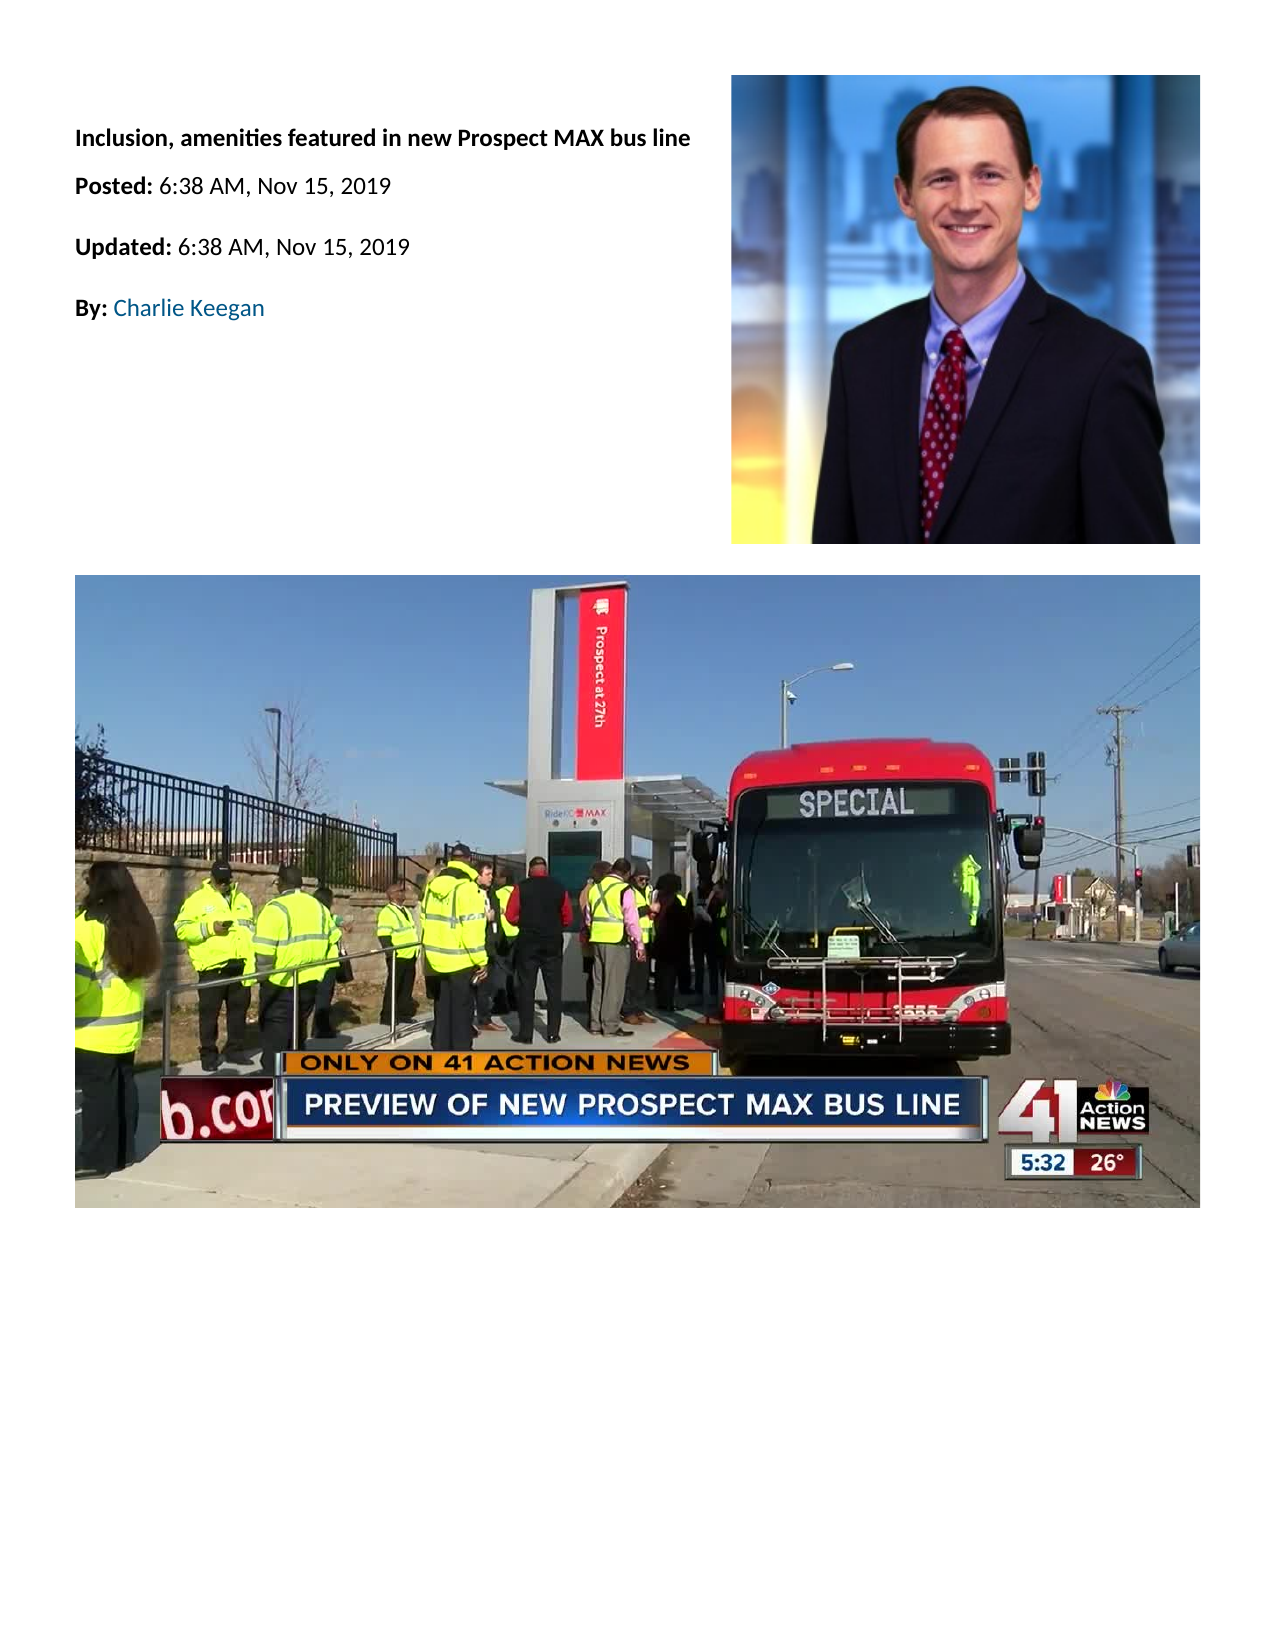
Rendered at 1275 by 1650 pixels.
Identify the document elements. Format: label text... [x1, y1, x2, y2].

text Inclusion, amenities featured in new Prospect MAX bus line [75, 75, 731, 153]
text Posted: 6:38 AM, Nov 15, 2019 [75, 170, 731, 200]
text Updated: 6:38 AM, Nov 15, 2019 [75, 231, 731, 261]
text By: Charlie Keegan [75, 292, 731, 322]
picture [75, 575, 1200, 1208]
picture [731, 75, 1200, 544]
